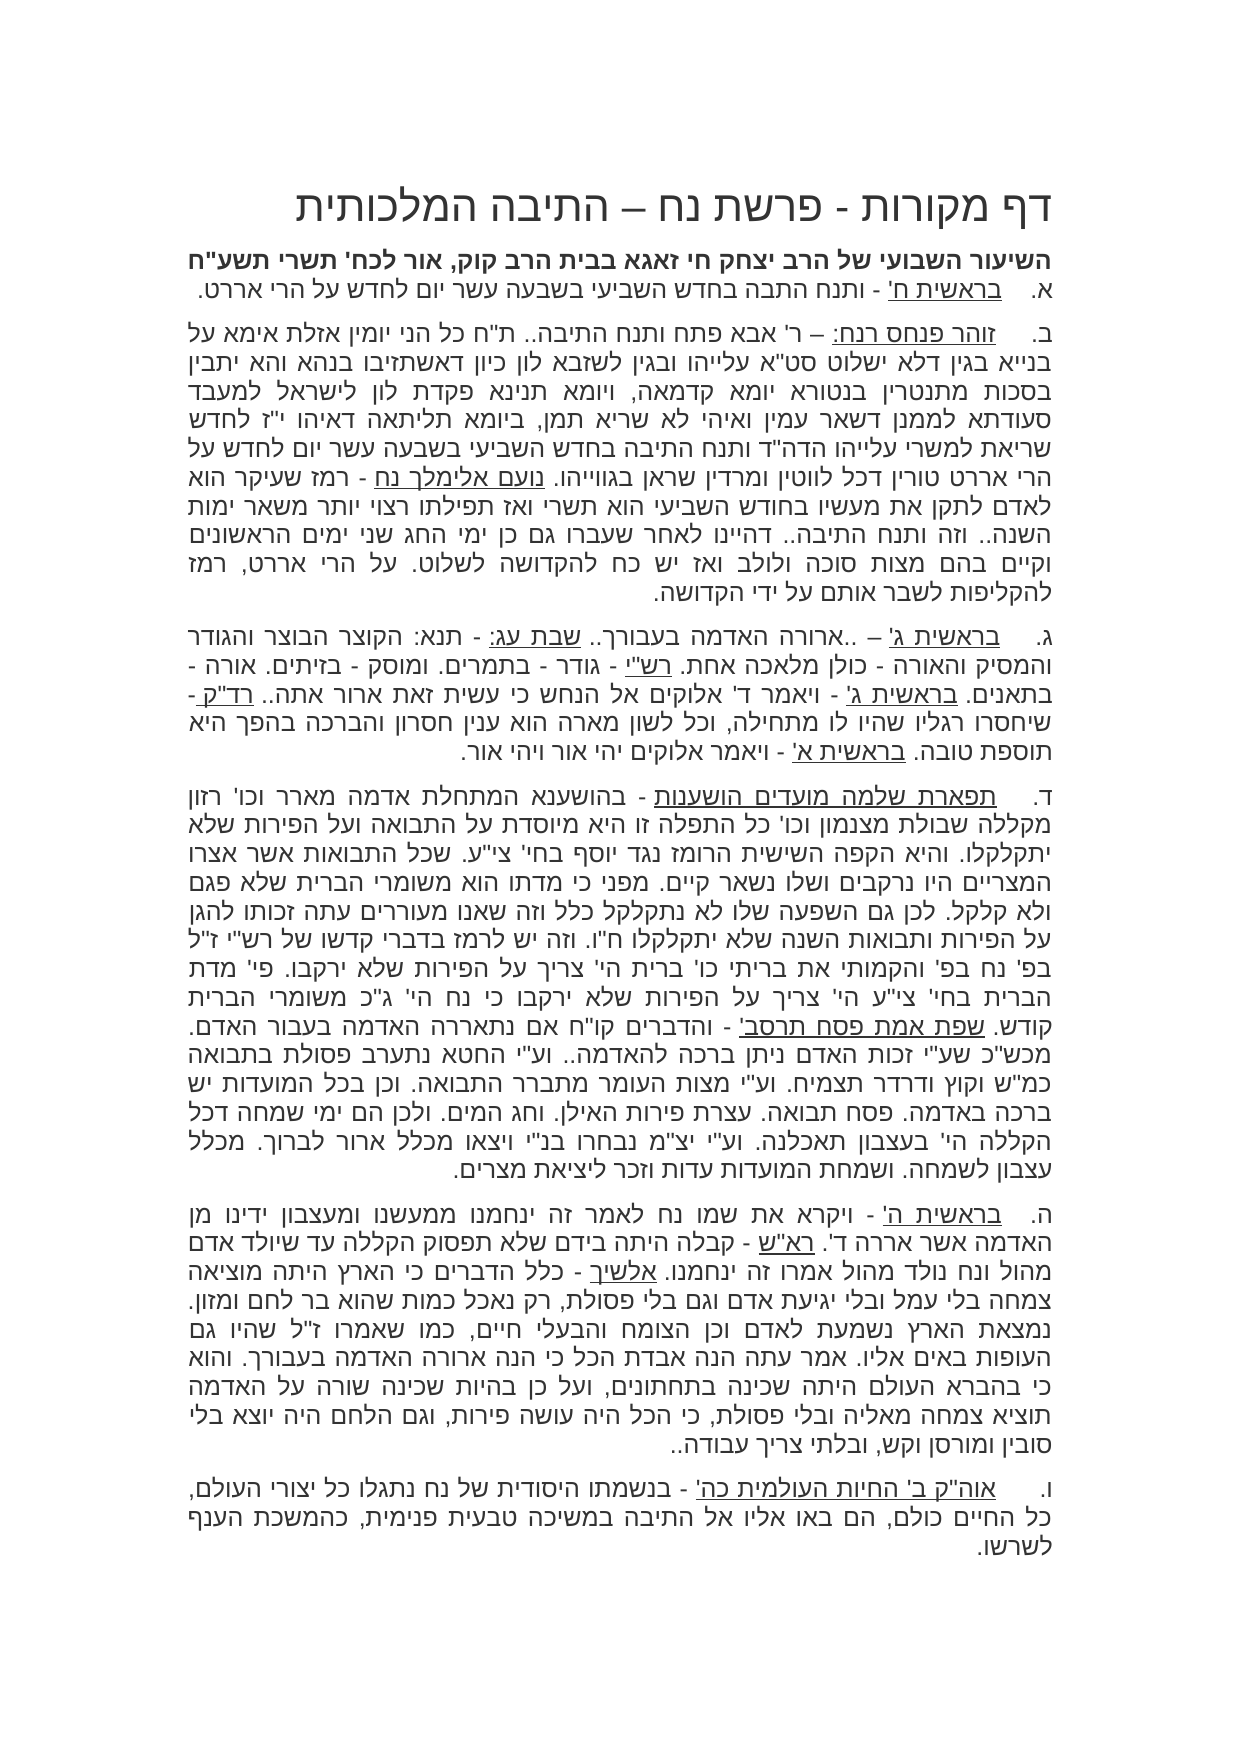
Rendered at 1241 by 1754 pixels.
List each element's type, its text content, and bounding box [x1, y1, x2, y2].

text ג. בראשית ג' – ..ארורה האדמה בעבורך.. שבת עג: - תנא: הקוצר הבוצר והגודר והמסיק והאורה - כולן מלאכה אחת. רש"י - גודר - בתמרים. ומוסק - בזיתים. אורה - בתאנים. בראשית ג' - ויאמר ד' אלוקים אל הנחש כי עשית זאת ארור אתה.. רד"ק - שיחסרו רגליו שהיו לו מתחילה, וכל לשון מארה הוא ענין חסרון והברכה בהפך היא תוספת טובה. בראשית א' - ויאמר אלוקים יהי אור ויהי אור. [187, 622, 1053, 766]
text דף מקורות - פרשת נח – התיבה המלכותית [187, 181, 1053, 230]
text ו. אוה"ק ב' החיות העולמית כה' - בנשמתו היסודית של נח נתגלו כל יצורי העולם, כל החיים כולם, הם באו אליו אל התיבה במשיכה טבעית פנימית, כהמשכת הענף לשרשו. [187, 1474, 1053, 1560]
text ה. בראשית ה' - ויקרא את שמו נח לאמר זה ינחמנו ממעשנו ומעצבון ידינו מן האדמה אשר אררה ד'. רא"ש - קבלה היתה בידם שלא תפסוק הקללה עד שיולד אדם מהול ונח נולד מהול אמרו זה ינחמנו. אלשיך - כלל הדברים כי הארץ היתה מוציאה צמחה בלי עמל ובלי יגיעת אדם וגם בלי פסולת, רק נאכל כמות שהוא בר לחם ומזון. נמצאת הארץ נשמעת לאדם וכן הצומח והבעלי חיים, כמו שאמרו ז"ל שהיו גם העופות באים אליו. אמר עתה הנה אבדת הכל כי הנה ארורה האדמה בעבורך. והוא כי בהברא העולם היתה שכינה בתחתונים, ועל כן בהיות שכינה שורה על האדמה תוציא צמחה מאליה ובלי פסולת, כי הכל היה עושה פירות, וגם הלחם היה יוצא בלי סובין ומורסן וקש, ובלתי צריך עבודה.. [187, 1200, 1053, 1458]
text השיעור השבועי של הרב יצחק חי זאגא בבית הרב קוק, אור לכח' תשרי תשע"ח א. בראשית ח' - ותנח התבה בחדש השביעי בשבעה עשר יום לחדש על הרי אררט. [187, 246, 1053, 303]
text ב. זוהר פנחס רנח: – ר' אבא פתח ותנח התיבה.. ת"ח כל הני יומין אזלת אימא על בנייא בגין דלא ישלוט סט"א עלייהו ובגין לשזבא לון כיון דאשתזיבו בנהא והא יתבין בסכות מתנטרין בנטורא יומא קדמאה, ויומא תנינא פקדת לון לישראל למעבד סעודתא לממנן דשאר עמין ואיהי לא שריא תמן, ביומא תליתאה דאיהו י"ז לחדש שריאת למשרי עלייהו הדה"ד ותנח התיבה בחדש השביעי בשבעה עשר יום לחדש על הרי אררט טורין דכל לווטין ומרדין שראן בגווייהו. נועם אלימלך נח - רמז שעיקר הוא לאדם לתקן את מעשיו בחודש השביעי הוא תשרי ואז תפילתו רצוי יותר משאר ימות השנה.. וזה ותנח התיבה.. דהיינו לאחר שעברו גם כן ימי החג שני ימים הראשונים וקיים בהם מצות סוכה ולולב ואז יש כח להקדושה לשלוט. על הרי אררט, רמז להקליפות לשבר אותם על ידי הקדושה. [187, 319, 1053, 607]
text ד. תפארת שלמה מועדים הושענות - בהושענא המתחלת אדמה מארר וכו' רזון מקללה שבולת מצנמון וכו' כל התפלה זו היא מיוסדת על התבואה ועל הפירות שלא יתקלקלו. והיא הקפה השישית הרומז נגד יוסף בחי' צי"ע. שכל התבואות אשר אצרו המצריים היו נרקבים ושלו נשאר קיים. מפני כי מדתו הוא משומרי הברית שלא פגם ולא קלקל. לכן גם השפעה שלו לא נתקלקל כלל וזה שאנו מעוררים עתה זכותו להגן על הפירות ותבואות השנה שלא יתקלקלו ח"ו. וזה יש לרמז בדברי קדשו של רש"י ז"ל בפ' נח בפ' והקמותי את בריתי כו' ברית הי' צריך על הפירות שלא ירקבו. פי' מדת הברית בחי' צי"ע הי' צריך על הפירות שלא ירקבו כי נח הי' ג"כ משומרי הברית קודש. שפת אמת פסח תרסב' - והדברים קו"ח אם נתאררה האדמה בעבור האדם. מכש"כ שע"י זכות האדם ניתן ברכה להאדמה.. וע"י החטא נתערב פסולת בתבואה כמ"ש וקוץ ודרדר תצמיח. וע"י מצות העומר מתברר התבואה. וכן בכל המועדות יש ברכה באדמה. פסח תבואה. עצרת פירות האילן. וחג המים. ולכן הם ימי שמחה דכל הקללה הי' בעצבון תאכלנה. וע"י יצ"מ נבחרו בנ"י ויצאו מכלל ארור לברוך. מכלל עצבון לשמחה. ושמחת המועדות עדות וזכר ליציאת מצרים. [187, 782, 1053, 1184]
